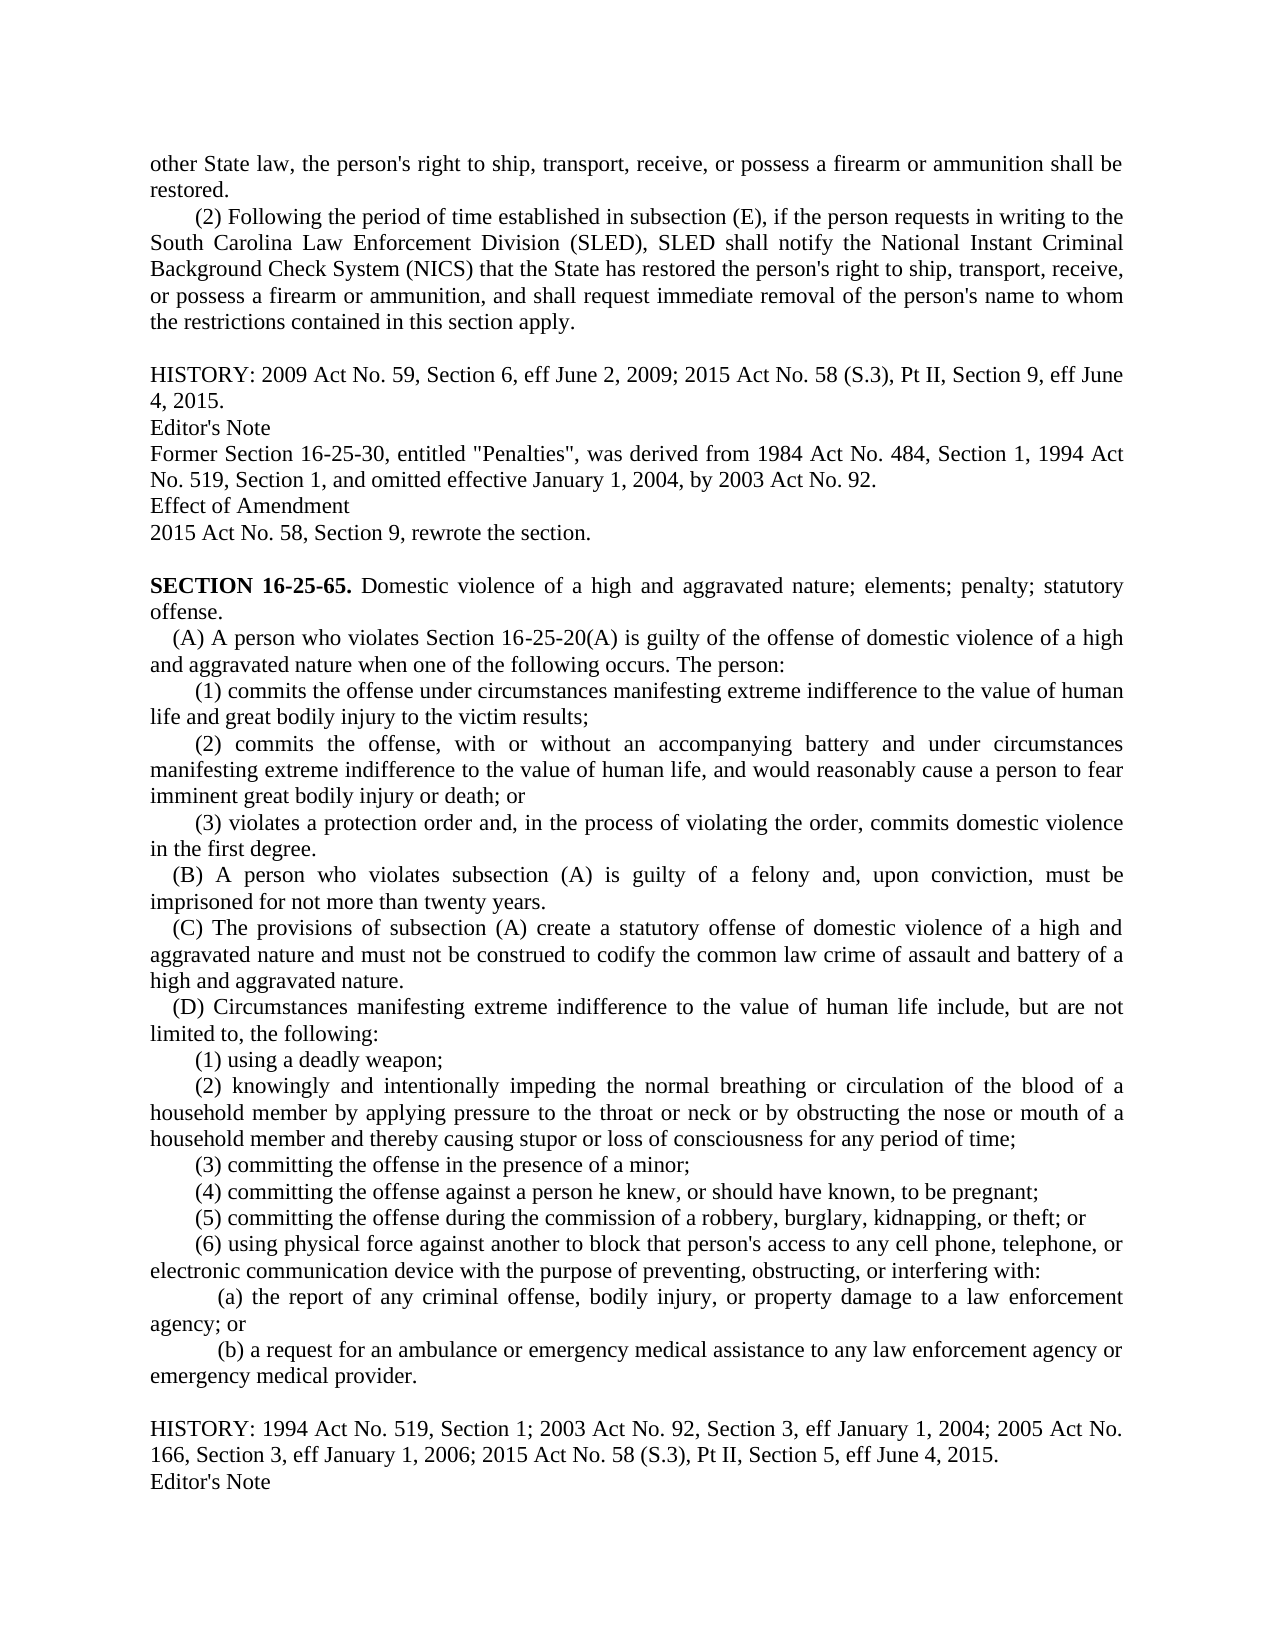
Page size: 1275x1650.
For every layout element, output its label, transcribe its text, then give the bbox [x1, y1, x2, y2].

text (6) using physical force against another to block that person's access to any cell phone, telephone, or electronic communication device with the purpose of preventing, obstructing, or interfering with: [150, 1231, 1125, 1283]
text (b) a request for an ambulance or emergency medical assistance to any law enforcement agency or emergency medical provider. [150, 1336, 1125, 1389]
text Effect of Amendment [150, 493, 1125, 519]
text (2) knowingly and intentionally impeding the normal breathing or circulation of the blood of a household member by applying pressure to the throat or neck or by obstructing the nose or mouth of a household member and thereby causing stupor or loss of consciousness for any period of time; [150, 1072, 1125, 1151]
text (2) commits the offense, with or without an accompanying battery and under circumstances manifesting extreme indifference to the value of human life, and would reasonably cause a person to fear imminent great bodily injury or death; or [150, 730, 1125, 809]
text (2) Following the period of time established in subsection (E), if the person requests in writing to the South Carolina Law Enforcement Division (SLED), SLED shall notify the National Instant Criminal Background Check System (NICS) that the State has restored the person's right to ship, transport, receive, or possess a firearm or ammunition, and shall request immediate removal of the person's name to whom the restrictions contained in this section apply. [150, 203, 1125, 334]
text HISTORY: 1994 Act No. 519, Section 1; 2003 Act No. 92, Section 3, eff January 1, 2004; 2005 Act No. 166, Section 3, eff January 1, 2006; 2015 Act No. 58 (S.3), Pt II, Section 5, eff June 4, 2015. [150, 1415, 1125, 1468]
text Editor's Note [150, 1468, 1125, 1494]
text (B) A person who violates subsection (A) is guilty of a felony and, upon conviction, must be imprisoned for not more than twenty years. [150, 862, 1125, 914]
text (D) Circumstances manifesting extreme indifference to the value of human life include, but are not limited to, the following: [150, 993, 1125, 1046]
text (1) commits the offense under circumstances manifesting extreme indifference to the value of human life and great bodily injury to the victim results; [150, 677, 1125, 730]
text (3) violates a protection order and, in the process of violating the order, commits domestic violence in the first degree. [150, 809, 1125, 862]
text Former Section 16-25-30, entitled "Penalties", was derived from 1984 Act No. 484, Section 1, 1994 Act No. 519, Section 1, and omitted effective January 1, 2004, by 2003 Act No. 92. [150, 440, 1125, 493]
text (1) using a deadly weapon; [150, 1046, 1125, 1072]
text (C) The provisions of subsection (A) create a statutory offense of domestic violence of a high and aggravated nature and must not be construed to codify the common law crime of assault and battery of a high and aggravated nature. [150, 914, 1125, 993]
text SECTION 16-25-65. Domestic violence of a high and aggravated nature; elements; penalty; statutory offense. [150, 572, 1125, 624]
text HISTORY: 2009 Act No. 59, Section 6, eff June 2, 2009; 2015 Act No. 58 (S.3), Pt II, Section 9, eff June 4, 2015. [150, 361, 1125, 413]
text (a) the report of any criminal offense, bodily injury, or property damage to a law enforcement agency; or [150, 1283, 1125, 1336]
text (5) committing the offense during the commission of a robbery, burglary, kidnapping, or theft; or [150, 1204, 1125, 1231]
text Editor's Note [150, 413, 1125, 440]
text 2015 Act No. 58, Section 9, rewrote the section. [150, 519, 1125, 545]
text (A) A person who violates Section 16-25-20(A) is guilty of the offense of domestic violence of a high and aggravated nature when one of the following occurs. The person: [150, 624, 1125, 677]
text (3) committing the offense in the presence of a minor; [150, 1151, 1125, 1178]
text (4) committing the offense against a person he knew, or should have known, to be pregnant; [150, 1178, 1125, 1204]
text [150, 150, 1125, 203]
